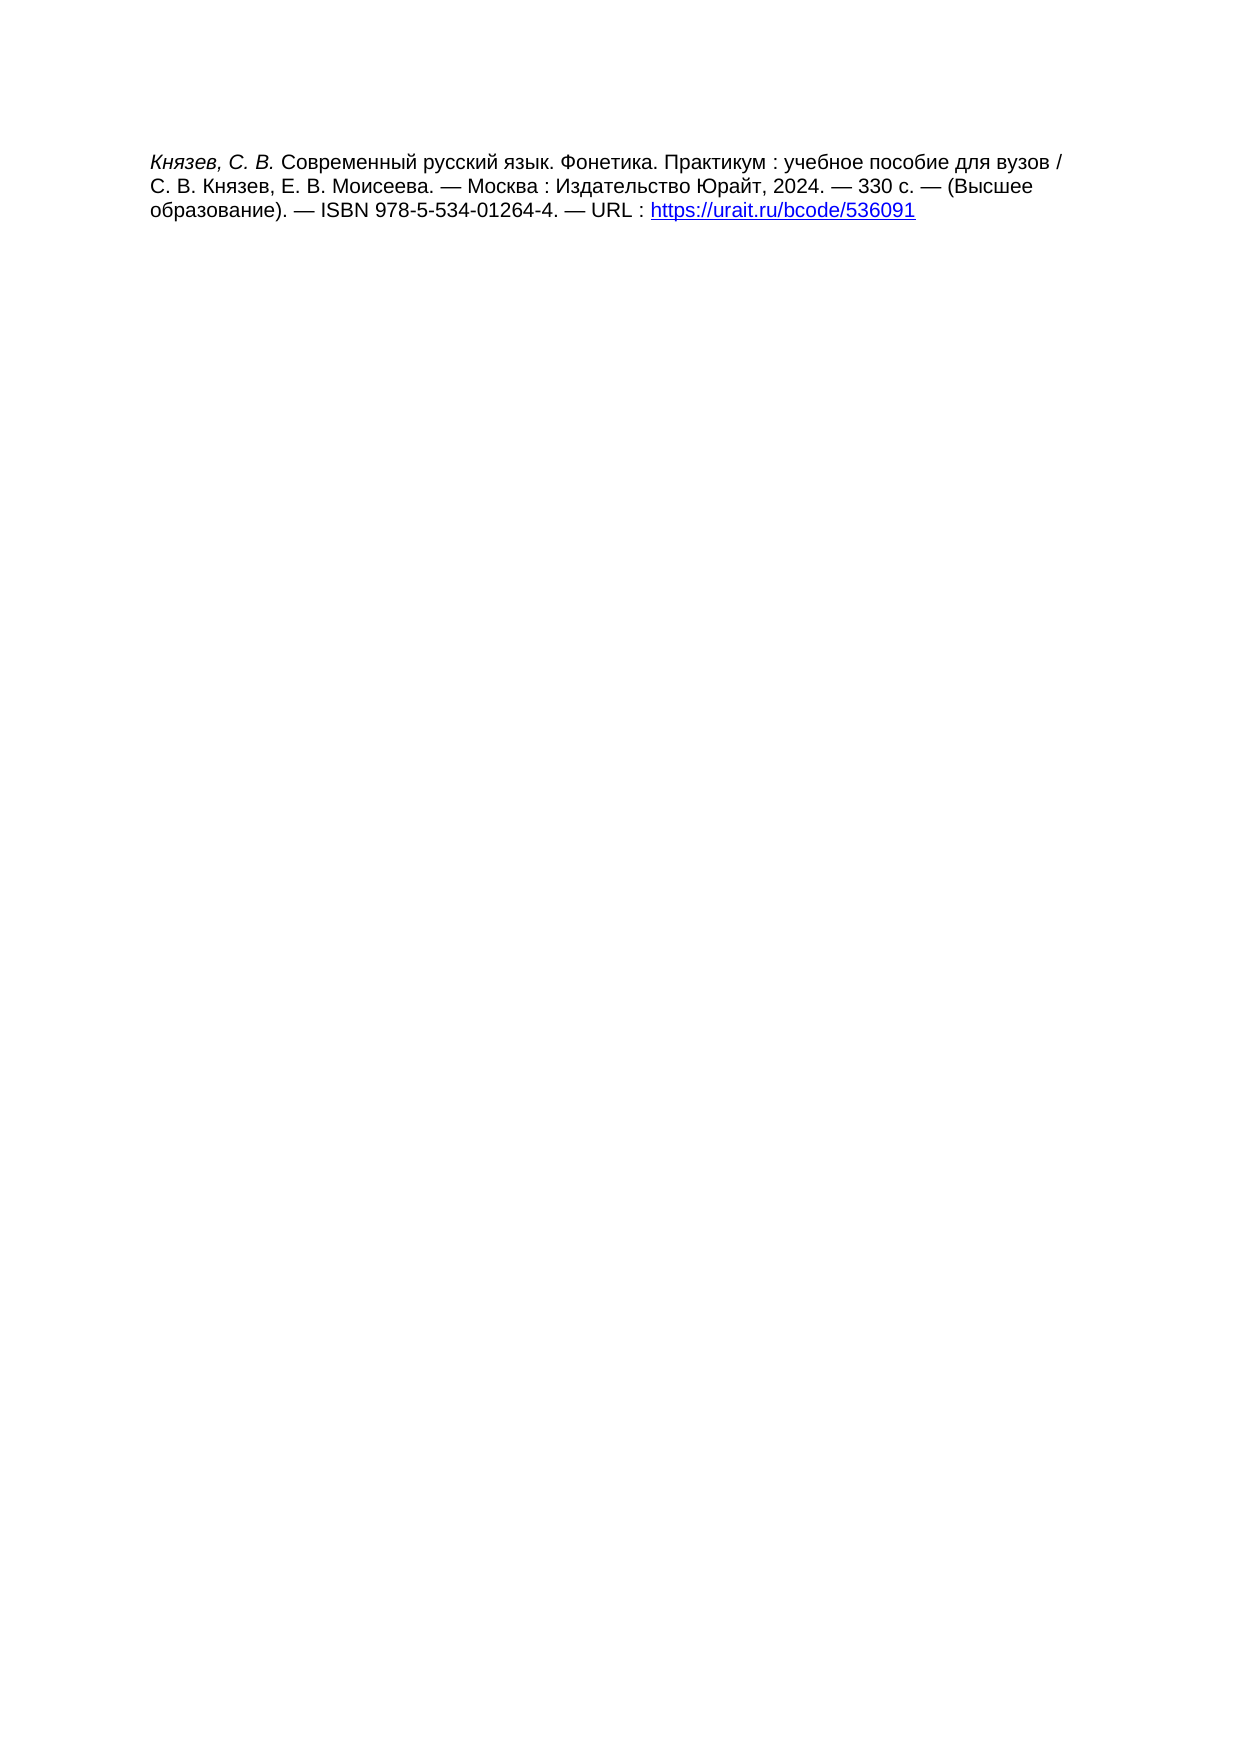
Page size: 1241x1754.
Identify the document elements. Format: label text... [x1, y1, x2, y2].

text Князев, С. В. Современный русский язык. Фонетика. Практикум : учебное пособие для вузов / С. В. Князев, Е. В. Моисеева. — Москва : Издательство Юрайт, 2024. — 330 с. — (Высшее образование). — ISBN 978-5-534-01264-4. — URL : https://urait.ru/bcode/536091 [150, 150, 1090, 222]
